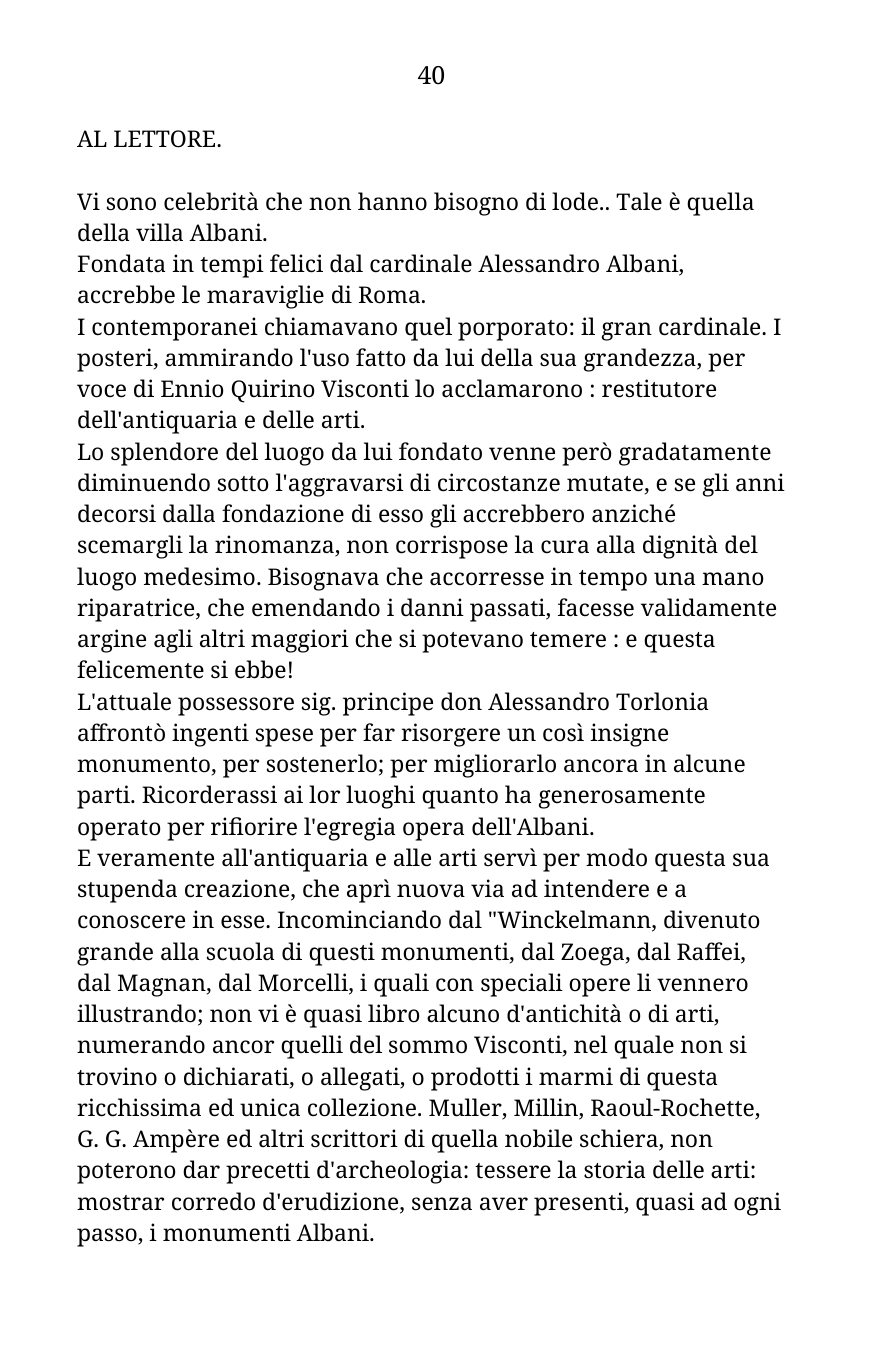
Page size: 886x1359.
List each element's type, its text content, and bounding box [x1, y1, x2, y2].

text E veramente all'antiquaria e alle arti servì per modo questa sua stupenda creazione, che aprì nuova via ad intendere e a conoscere in esse. Incominciando dal "Winckelmann, divenuto grande alla scuola di questi monumenti, dal Zoega, dal Raffei, dal Magnan, dal Morcelli, i quali con speciali opere li vennero illustrando; non vi è quasi libro alcuno d'antichità o di arti, numerando ancor quelli del sommo Visconti, nel quale non si trovino o dichiarati, o allegati, o prodotti i marmi di questa ricchissima ed unica collezione. Muller, Millin, Raoul-Rochette, G. G. Ampère ed altri scrittori di quella nobile schiera, non poterono dar precetti d'archeologia: tessere la storia delle arti: mostrar corredo d'erudizione, senza aver presenti, quasi ad ogni passo, i monumenti Albani. [77, 842, 786, 1248]
text I contemporanei chiamavano quel porporato: il gran cardinale. I posteri, ammirando l'uso fatto da lui della sua grandezza, per voce di Ennio Quirino Visconti lo acclamarono : restitutore dell'antiquaria e delle arti. [77, 311, 786, 436]
text Fondata in tempi felici dal cardinale Alessandro Albani, accrebbe le maraviglie di Roma. [77, 248, 786, 311]
text Lo splendore del luogo da lui fondato venne però gradatamente diminuendo sotto l'aggravarsi di circostanze mutate, e se gli anni decorsi dalla fondazione di esso gli accrebbero anziché scemargli la rinomanza, non corrispose la cura alla dignità del luogo medesimo. Bisognava che accorresse in tempo una mano riparatrice, che emendando i danni passati, facesse validamente argine agli altri maggiori che si potevano temere : e questa felicemente si ebbe! [77, 436, 786, 686]
text AL LETTORE. [77, 123, 786, 154]
text L'attuale possessore sig. principe don Alessandro Torlonia affrontò ingenti spese per far risorgere un così insigne monumento, per sostenerlo; per migliorarlo ancora in alcune parti. Ricorderassi ai lor luoghi quanto ha generosamente operato per rifiorire l'egregia opera dell'Albani. [77, 686, 786, 842]
text Vi sono celebrità che non hanno bisogno di lode.. Tale è quella della villa Albani. [77, 186, 786, 248]
